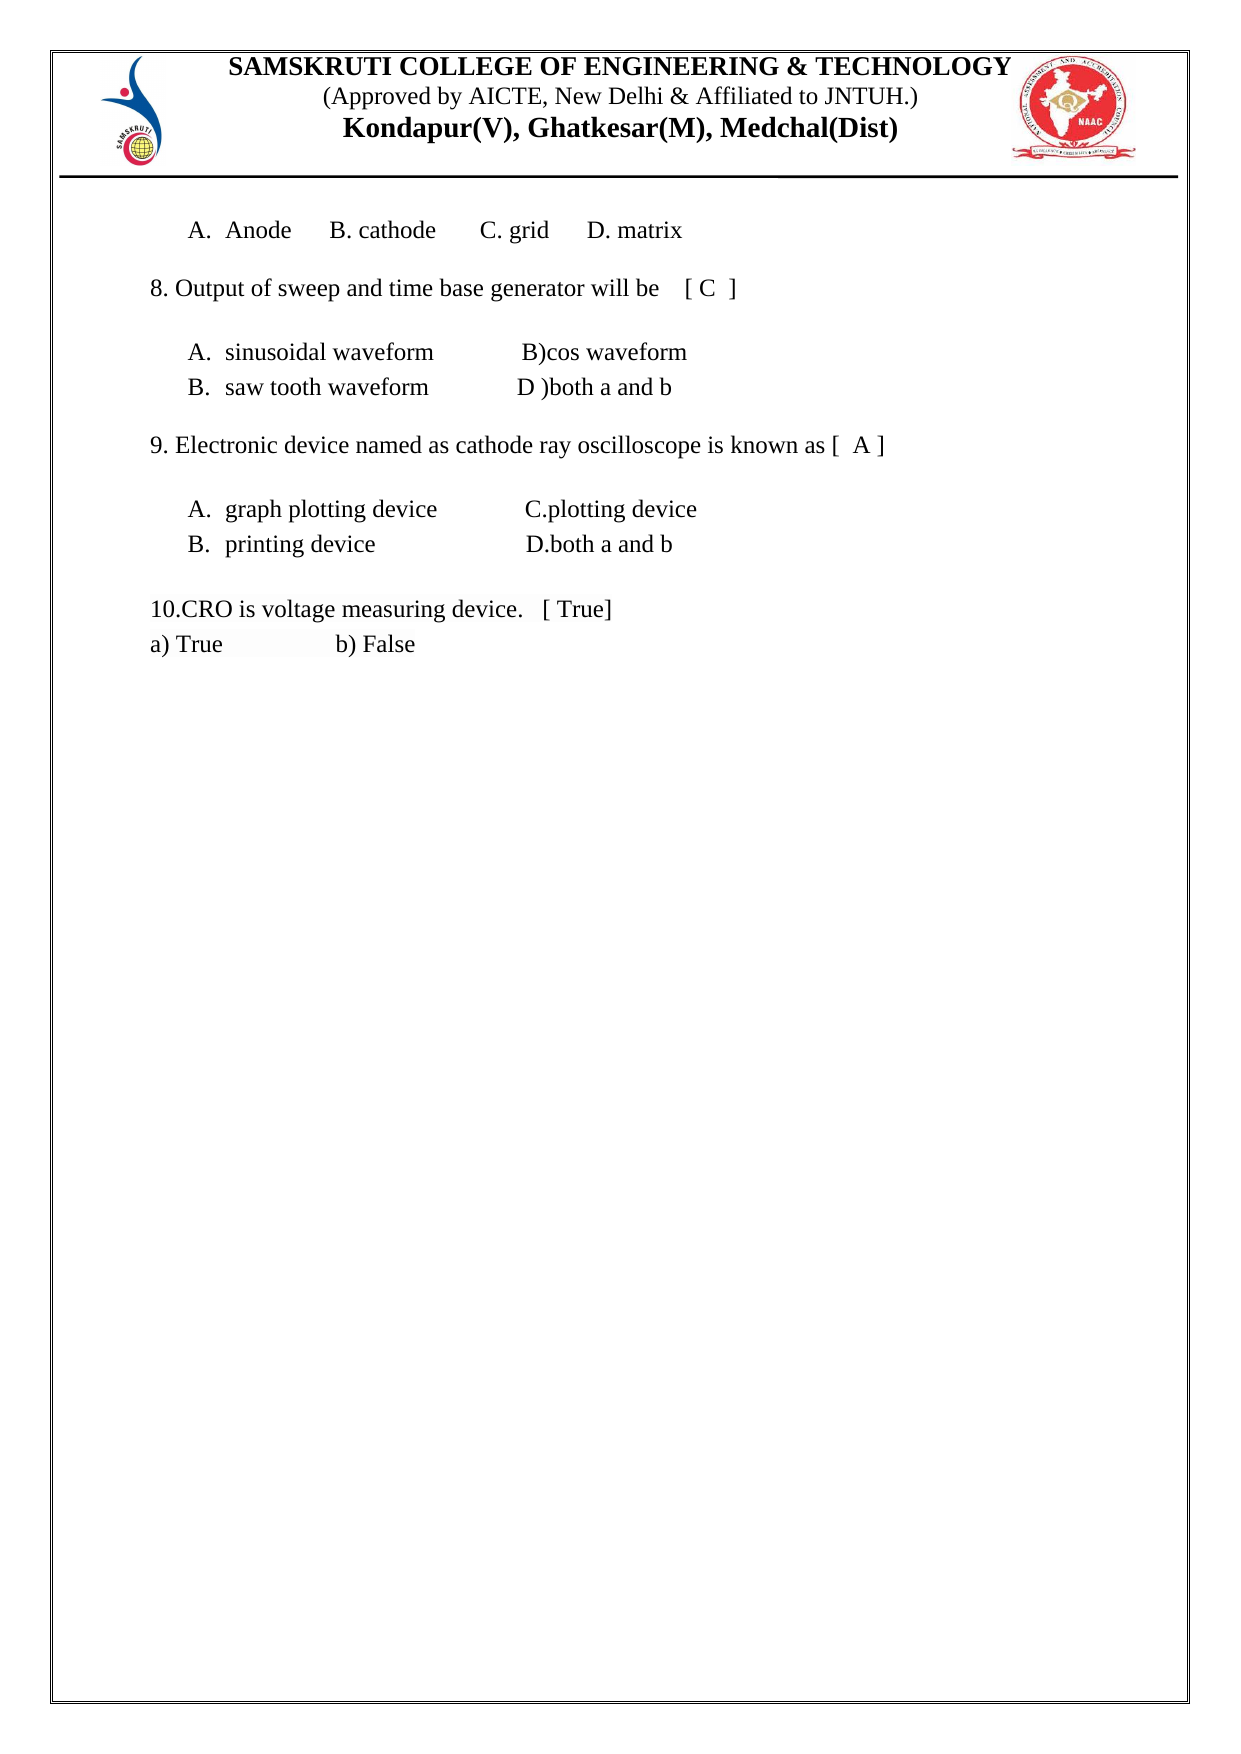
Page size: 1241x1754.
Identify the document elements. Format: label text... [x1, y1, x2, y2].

list saw tooth waveform D )both a and b [187, 366, 1090, 401]
list graph plotting device C.plotting device [187, 488, 1090, 523]
list printing device D.both a and b [187, 523, 1090, 558]
text 9. Electronic device named as cathode ray oscilloscope is known as [ A ] [150, 430, 1090, 459]
picture [100, 54, 166, 166]
text 8. Output of sweep and time base generator will be [ C ] [150, 273, 1090, 302]
list Anode B. cathode C. grid D. matrix [187, 209, 1090, 244]
picture [1011, 54, 1136, 166]
text 10.CRO is voltage measuring device. [ True] a) True b) False [150, 587, 1090, 657]
list sinusoidal waveform B)cos waveform [187, 331, 1090, 366]
